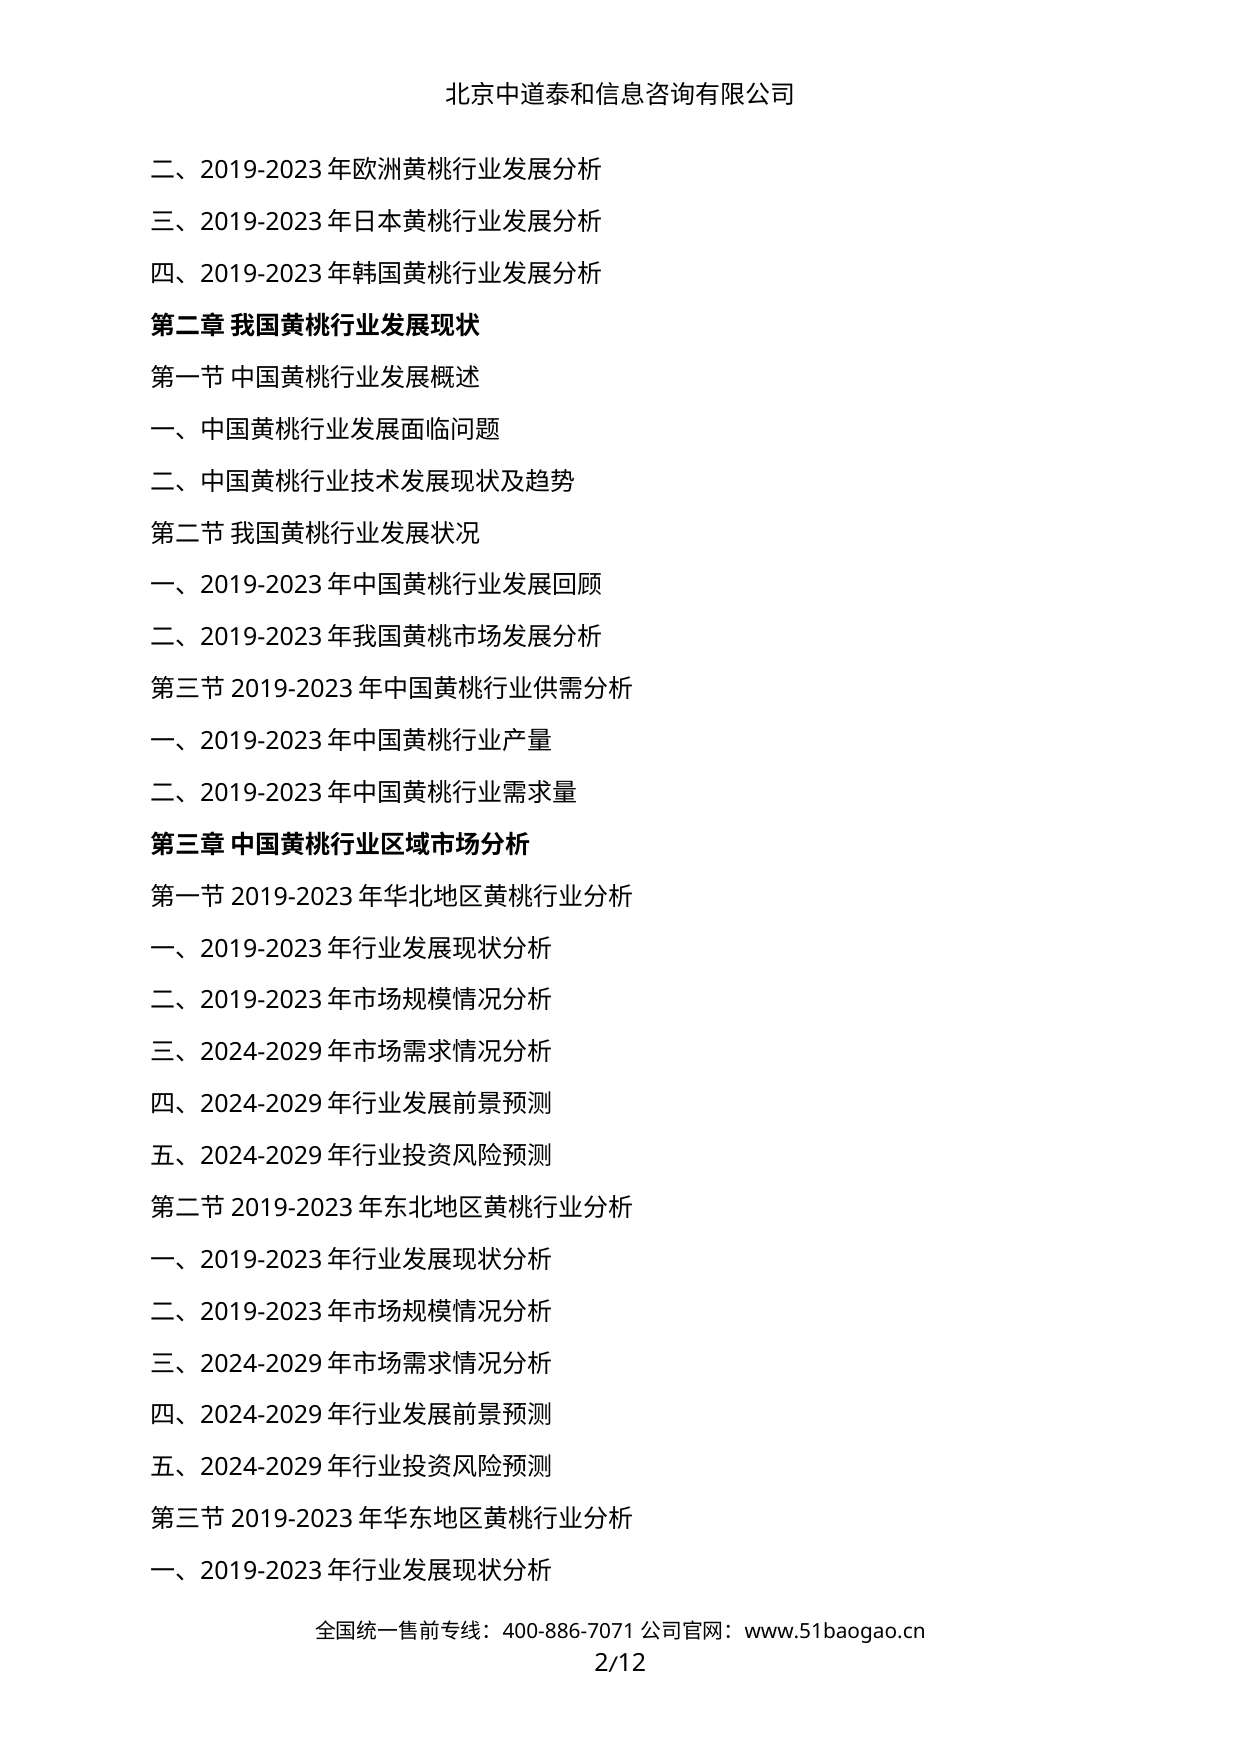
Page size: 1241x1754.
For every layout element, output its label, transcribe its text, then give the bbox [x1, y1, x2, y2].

text 二、2019-2023年市场规模情况分析 [150, 980, 1090, 1016]
text 第三节 2019-2023年中国黄桃行业供需分析 [150, 669, 1090, 705]
text 三、2024-2029年市场需求情况分析 [150, 1032, 1090, 1068]
text 四、2024-2029年行业发展前景预测 [150, 1395, 1090, 1431]
text 二、中国黄桃行业技术发展现状及趋势 [150, 461, 1090, 497]
text 二、2019-2023年我国黄桃市场发展分析 [150, 617, 1090, 653]
text 第三节 2019-2023年华东地区黄桃行业分析 [150, 1499, 1090, 1535]
text 第一节 2019-2023年华北地区黄桃行业分析 [150, 876, 1090, 912]
text 五、2024-2029年行业投资风险预测 [150, 1447, 1090, 1483]
text 四、2024-2029年行业发展前景预测 [150, 1084, 1090, 1120]
text 第二节 我国黄桃行业发展状况 [150, 513, 1090, 549]
text 二、2019-2023年中国黄桃行业需求量 [150, 772, 1090, 809]
text 一、中国黄桃行业发展面临问题 [150, 409, 1090, 446]
text 第二节 2019-2023年东北地区黄桃行业分析 [150, 1187, 1090, 1224]
text 二、2019-2023年欧洲黄桃行业发展分析 [150, 150, 1090, 186]
text 第二章 我国黄桃行业发展现状 [150, 306, 1090, 342]
text 二、2019-2023年市场规模情况分析 [150, 1291, 1090, 1327]
text 一、2019-2023年中国黄桃行业发展回顾 [150, 565, 1090, 601]
text 一、2019-2023年行业发展现状分析 [150, 928, 1090, 964]
text 第三章 中国黄桃行业区域市场分析 [150, 824, 1090, 861]
text 三、2024-2029年市场需求情况分析 [150, 1343, 1090, 1379]
text 四、2019-2023年韩国黄桃行业发展分析 [150, 254, 1090, 290]
text 五、2024-2029年行业投资风险预测 [150, 1136, 1090, 1172]
text 一、2019-2023年中国黄桃行业产量 [150, 721, 1090, 757]
text 三、2019-2023年日本黄桃行业发展分析 [150, 202, 1090, 238]
text 一、2019-2023年行业发展现状分析 [150, 1551, 1090, 1587]
text 第一节 中国黄桃行业发展概述 [150, 357, 1090, 394]
text 一、2019-2023年行业发展现状分析 [150, 1239, 1090, 1276]
